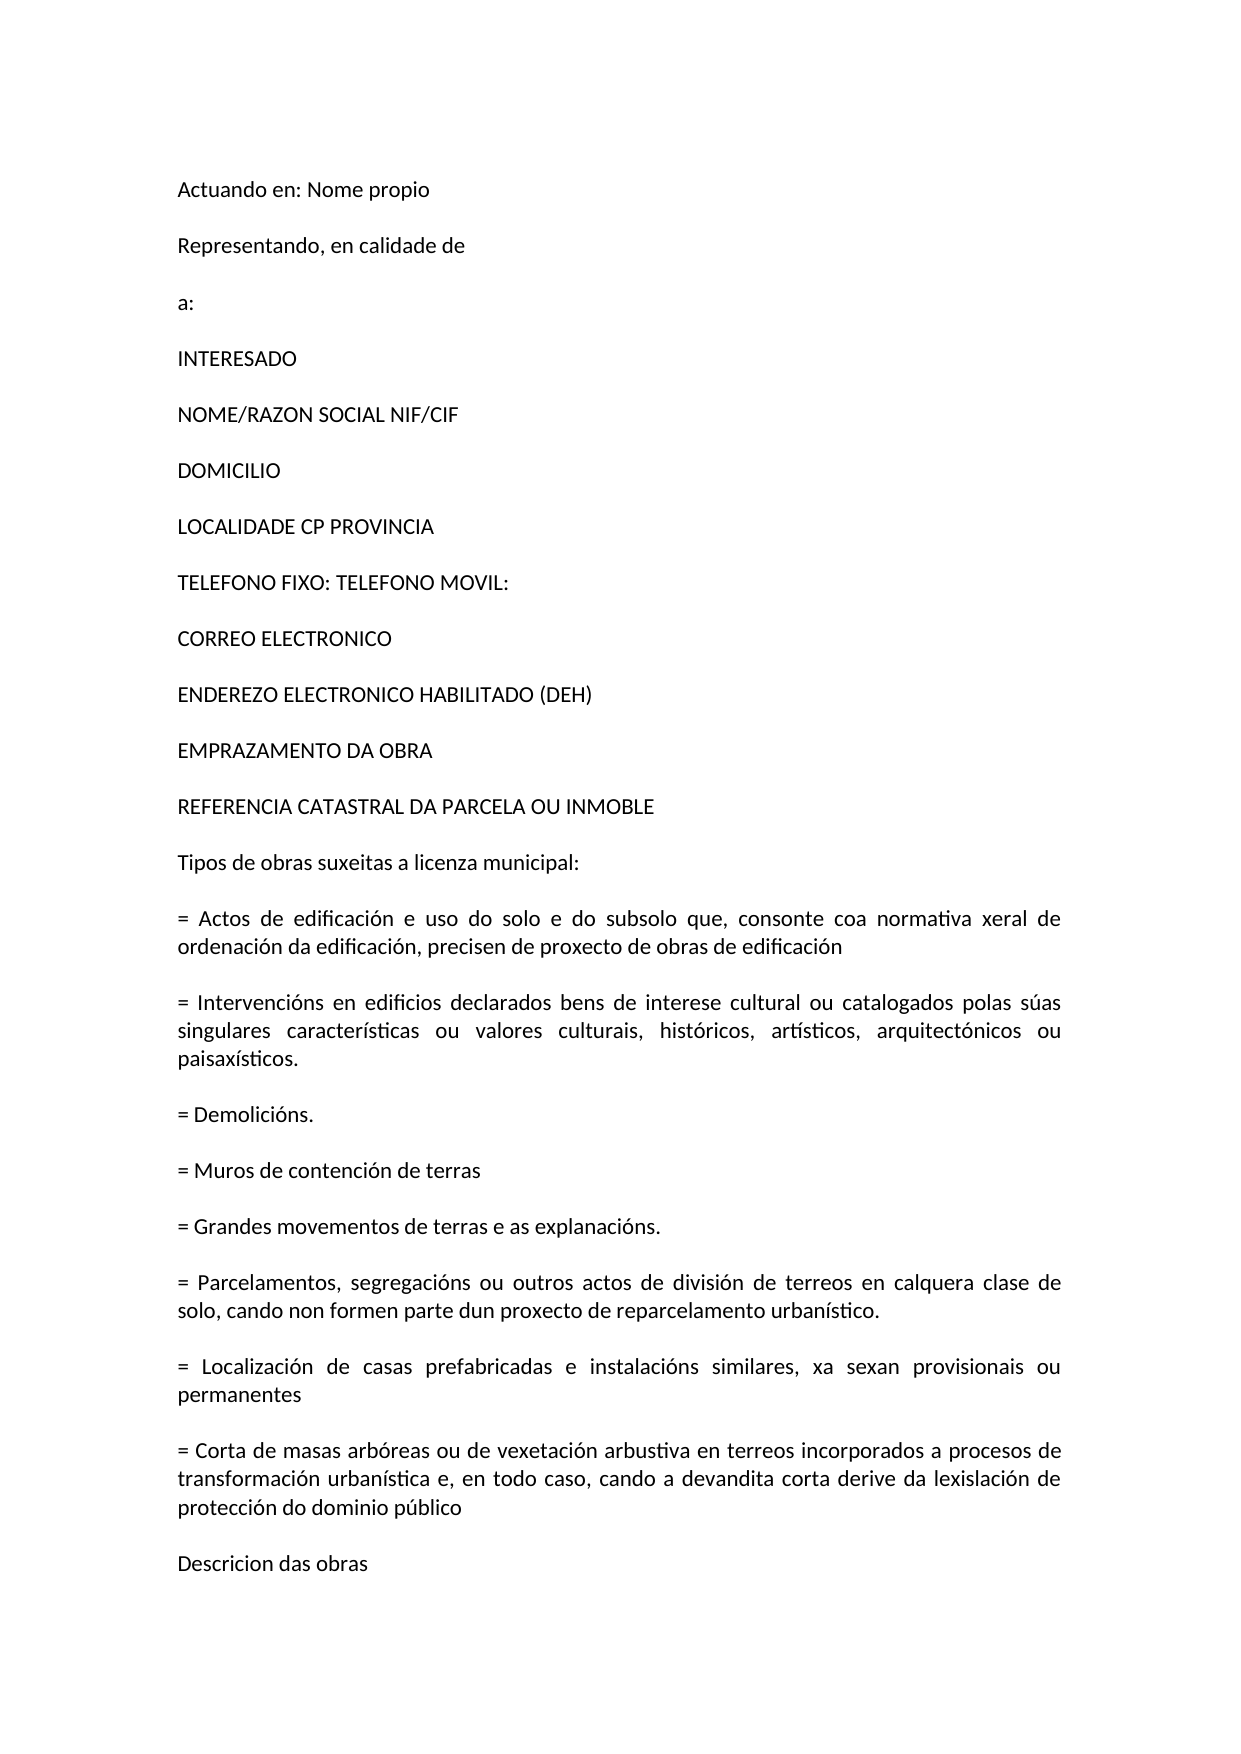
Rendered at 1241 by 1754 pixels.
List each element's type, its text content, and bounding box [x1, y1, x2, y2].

text = Actos de edificación e uso do solo e do subsolo que, consonte coa normativa xeral de ordenación da edificación, precisen de proxecto de obras de edificación [177, 904, 1063, 960]
text EMPRAZAMENTO DA OBRA [177, 736, 1063, 764]
text = Parcelamentos, segregacións ou outros actos de división de terreos en calquera clase de solo, cando non formen parte dun proxecto de reparcelamento urbanístico. [177, 1268, 1063, 1324]
text Descricion das obras [177, 1549, 1063, 1577]
text REFERENCIA CATASTRAL DA PARCELA OU INMOBLE [177, 792, 1063, 820]
text INTERESADO [177, 344, 1063, 372]
text CORREO ELECTRONICO [177, 624, 1063, 652]
text = Demolicións. [177, 1100, 1063, 1128]
text Actuando en: Nome propio [177, 176, 1063, 204]
text = Grandes movementos de terras e as explanacións. [177, 1212, 1063, 1240]
text DOMICILIO [177, 456, 1063, 484]
text TELEFONO FIXO: TELEFONO MOVIL: [177, 568, 1063, 596]
text Representando, en calidade de [177, 232, 1063, 260]
text a: [177, 288, 1063, 316]
text = Intervencións en edificios declarados bens de interese cultural ou catalogados polas súas singulares características ou valores culturais, históricos, artísticos, arquitectónicos ou paisaxísticos. [177, 988, 1063, 1072]
text = Muros de contención de terras [177, 1156, 1063, 1184]
text LOCALIDADE CP PROVINCIA [177, 512, 1063, 540]
text = Localización de casas prefabricadas e instalacións similares, xa sexan provisionais ou permanentes [177, 1352, 1063, 1408]
text ENDEREZO ELECTRONICO HABILITADO (DEH) [177, 680, 1063, 708]
text NOME/RAZON SOCIAL NIF/CIF [177, 400, 1063, 428]
text = Corta de masas arbóreas ou de vexetación arbustiva en terreos incorporados a procesos de transformación urbanística e, en todo caso, cando a devandita corta derive da lexislación de protección do dominio público [177, 1437, 1063, 1521]
text Tipos de obras suxeitas a licenza municipal: [177, 848, 1063, 876]
